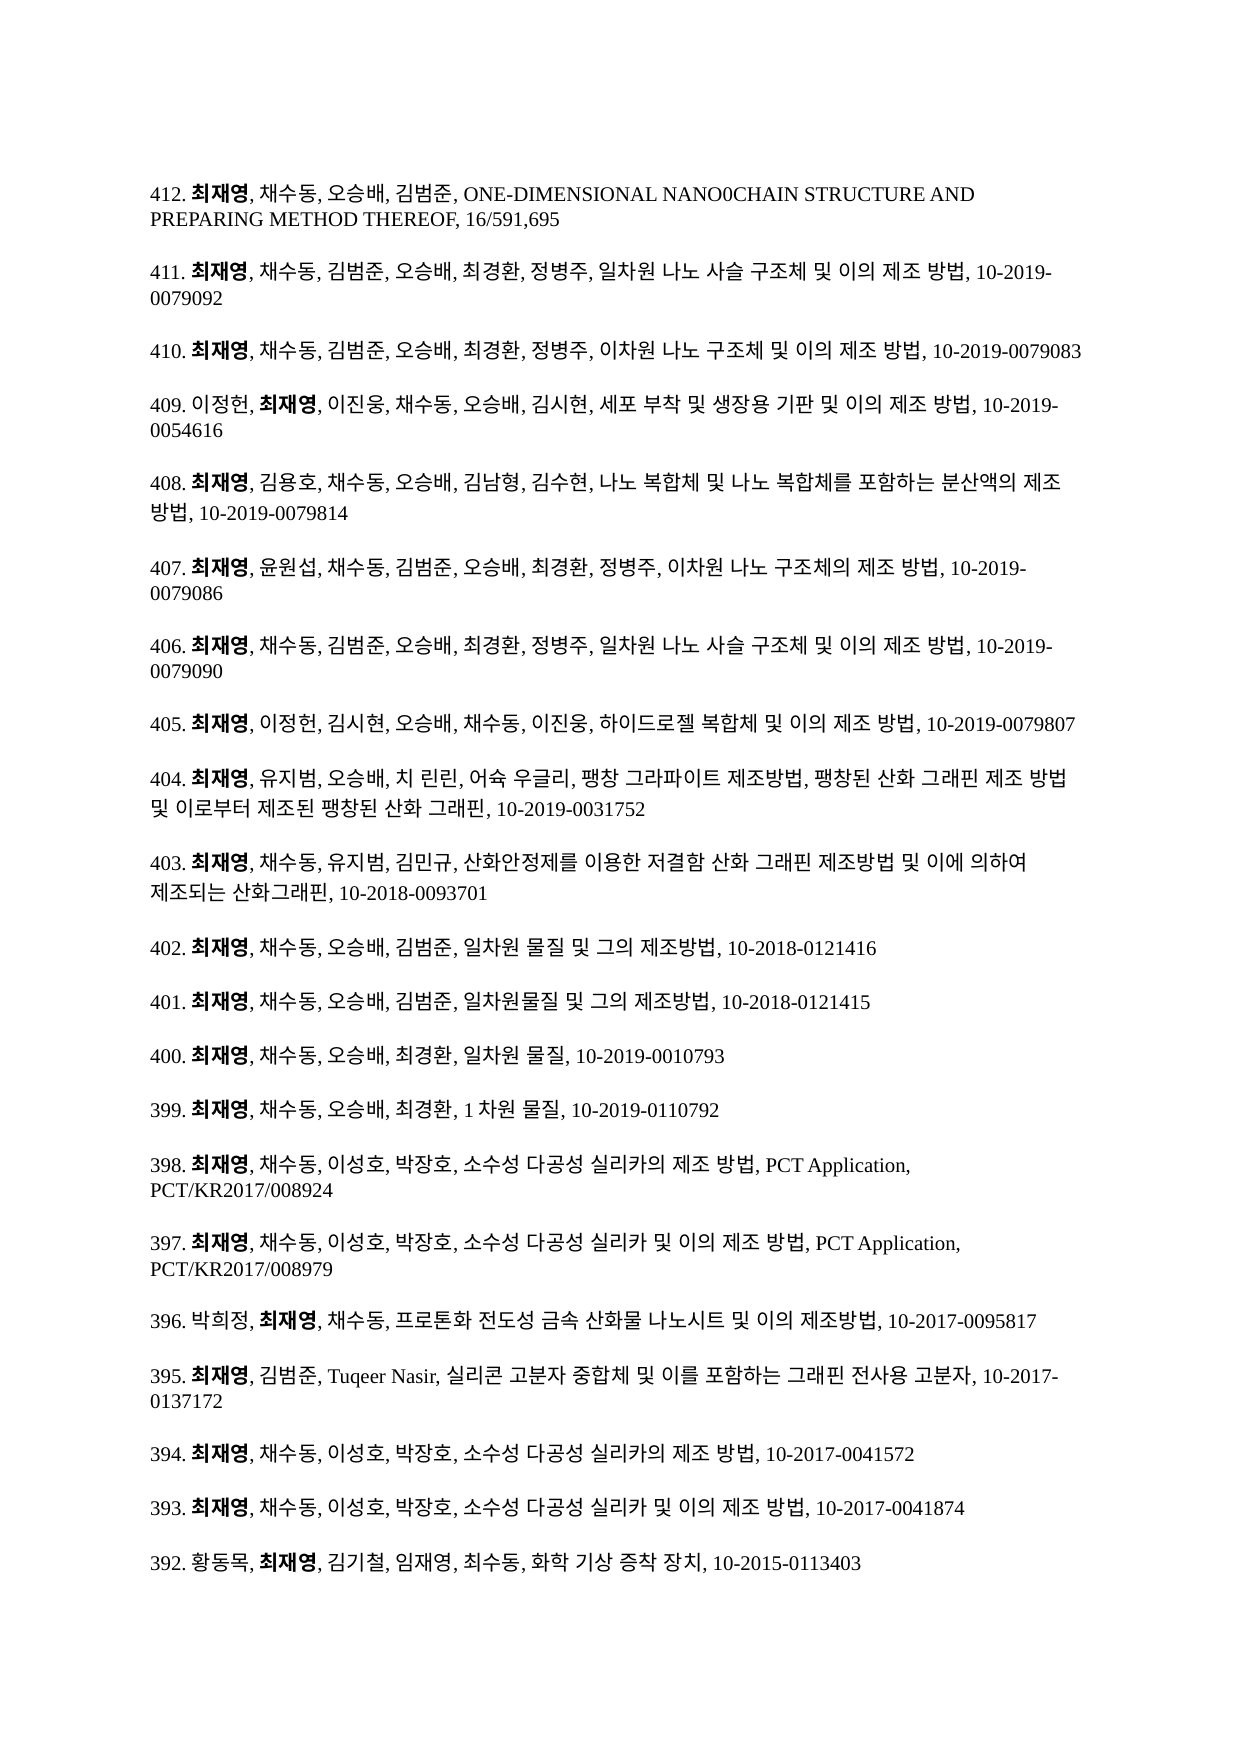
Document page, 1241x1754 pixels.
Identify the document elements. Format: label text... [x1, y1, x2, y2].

text 396. 박희정, 최재영, 채수동, 프로톤화 전도성 금속 산화물 나노시트 및 이의 제조방법, 10-2017-0095817 [150, 1304, 1090, 1335]
text 394. 최재영, 채수동, 이성호, 박장호, 소수성 다공성 실리카의 제조 방법, 10-2017-0041572 [150, 1437, 1090, 1467]
text 393. 최재영, 채수동, 이성호, 박장호, 소수성 다공성 실리카 및 이의 제조 방법, 10-2017-0041874 [150, 1491, 1090, 1522]
text 392. 황동목, 최재영, 김기철, 임재영, 최수동, 화학 기상 증착 장치, 10-2015-0113403 [150, 1546, 1090, 1576]
text 401. 최재영, 채수동, 오승배, 김범준, 일차원물질 및 그의 제조방법, 10-2018-0121415 [150, 985, 1090, 1015]
text 400. 최재영, 채수동, 오승배, 최경환, 일차원 물질, 10-2019-0010793 [150, 1039, 1090, 1069]
text 403. 최재영, 채수동, 유지범, 김민규, 산화안정제를 이용한 저결함 산화 그래핀 제조방법 및 이에 의하여 제조되는 산화그래핀, 10-2018-0093701 [150, 846, 1090, 907]
text 399. 최재영, 채수동, 오승배, 최경환, 1차원 물질, 10-2019-0110792 [150, 1094, 1090, 1124]
text 398. 최재영, 채수동, 이성호, 박장호, 소수성 다공성 실리카의 제조 방법, PCT Application, PCT/KR2017/008924 [150, 1148, 1090, 1202]
text 402. 최재영, 채수동, 오승배, 김범준, 일차원 물질 및 그의 제조방법, 10-2018-0121416 [150, 931, 1090, 961]
text 406. 최재영, 채수동, 김범준, 오승배, 최경환, 정병주, 일차원 나노 사슬 구조체 및 이의 제조 방법, 10-2019-0079090 [150, 629, 1090, 683]
text 407. 최재영, 윤원섭, 채수동, 김범준, 오승배, 최경환, 정병주, 이차원 나노 구조체의 제조 방법, 10-2019-0079086 [150, 551, 1090, 605]
text 397. 최재영, 채수동, 이성호, 박장호, 소수성 다공성 실리카 및 이의 제조 방법, PCT Application, PCT/KR2017/008979 [150, 1226, 1090, 1281]
text 412. 최재영, 채수동, 오승배, 김범준, ONE-DIMENSIONAL NANO0CHAIN STRUCTURE AND PREPARING METHOD THEREOF, 16/591,695 [150, 177, 1090, 231]
text 395. 최재영, 김범준, Tuqeer Nasir, 실리콘 고분자 중합체 및 이를 포함하는 그래핀 전사용 고분자, 10-2017-0137172 [150, 1359, 1090, 1413]
text 408. 최재영, 김용호, 채수동, 오승배, 김남형, 김수현, 나노 복합체 및 나노 복합체를 포함하는 분산액의 제조 방법, 10-2019-0079814 [150, 466, 1090, 527]
text 405. 최재영, 이정헌, 김시현, 오승배, 채수동, 이진웅, 하이드로젤 복합체 및 이의 제조 방법, 10-2019-0079807 [150, 708, 1090, 738]
text 404. 최재영, 유지범, 오승배, 치 린린, 어슉 우글리, 팽창 그라파이트 제조방법, 팽창된 산화 그래핀 제조 방법 및 이로부터 제조된 팽창된 산화 그래핀, 10-2019-0031752 [150, 762, 1090, 822]
text 409. 이정헌, 최재영, 이진웅, 채수동, 오승배, 김시현, 세포 부착 및 생장용 기판 및 이의 제조 방법, 10-2019-0054616 [150, 388, 1090, 442]
text 410. 최재영, 채수동, 김범준, 오승배, 최경환, 정병주, 이차원 나노 구조체 및 이의 제조 방법, 10-2019-0079083 [150, 334, 1090, 364]
text 411. 최재영, 채수동, 김범준, 오승배, 최경환, 정병주, 일차원 나노 사슬 구조체 및 이의 제조 방법, 10-2019-0079092 [150, 256, 1090, 310]
